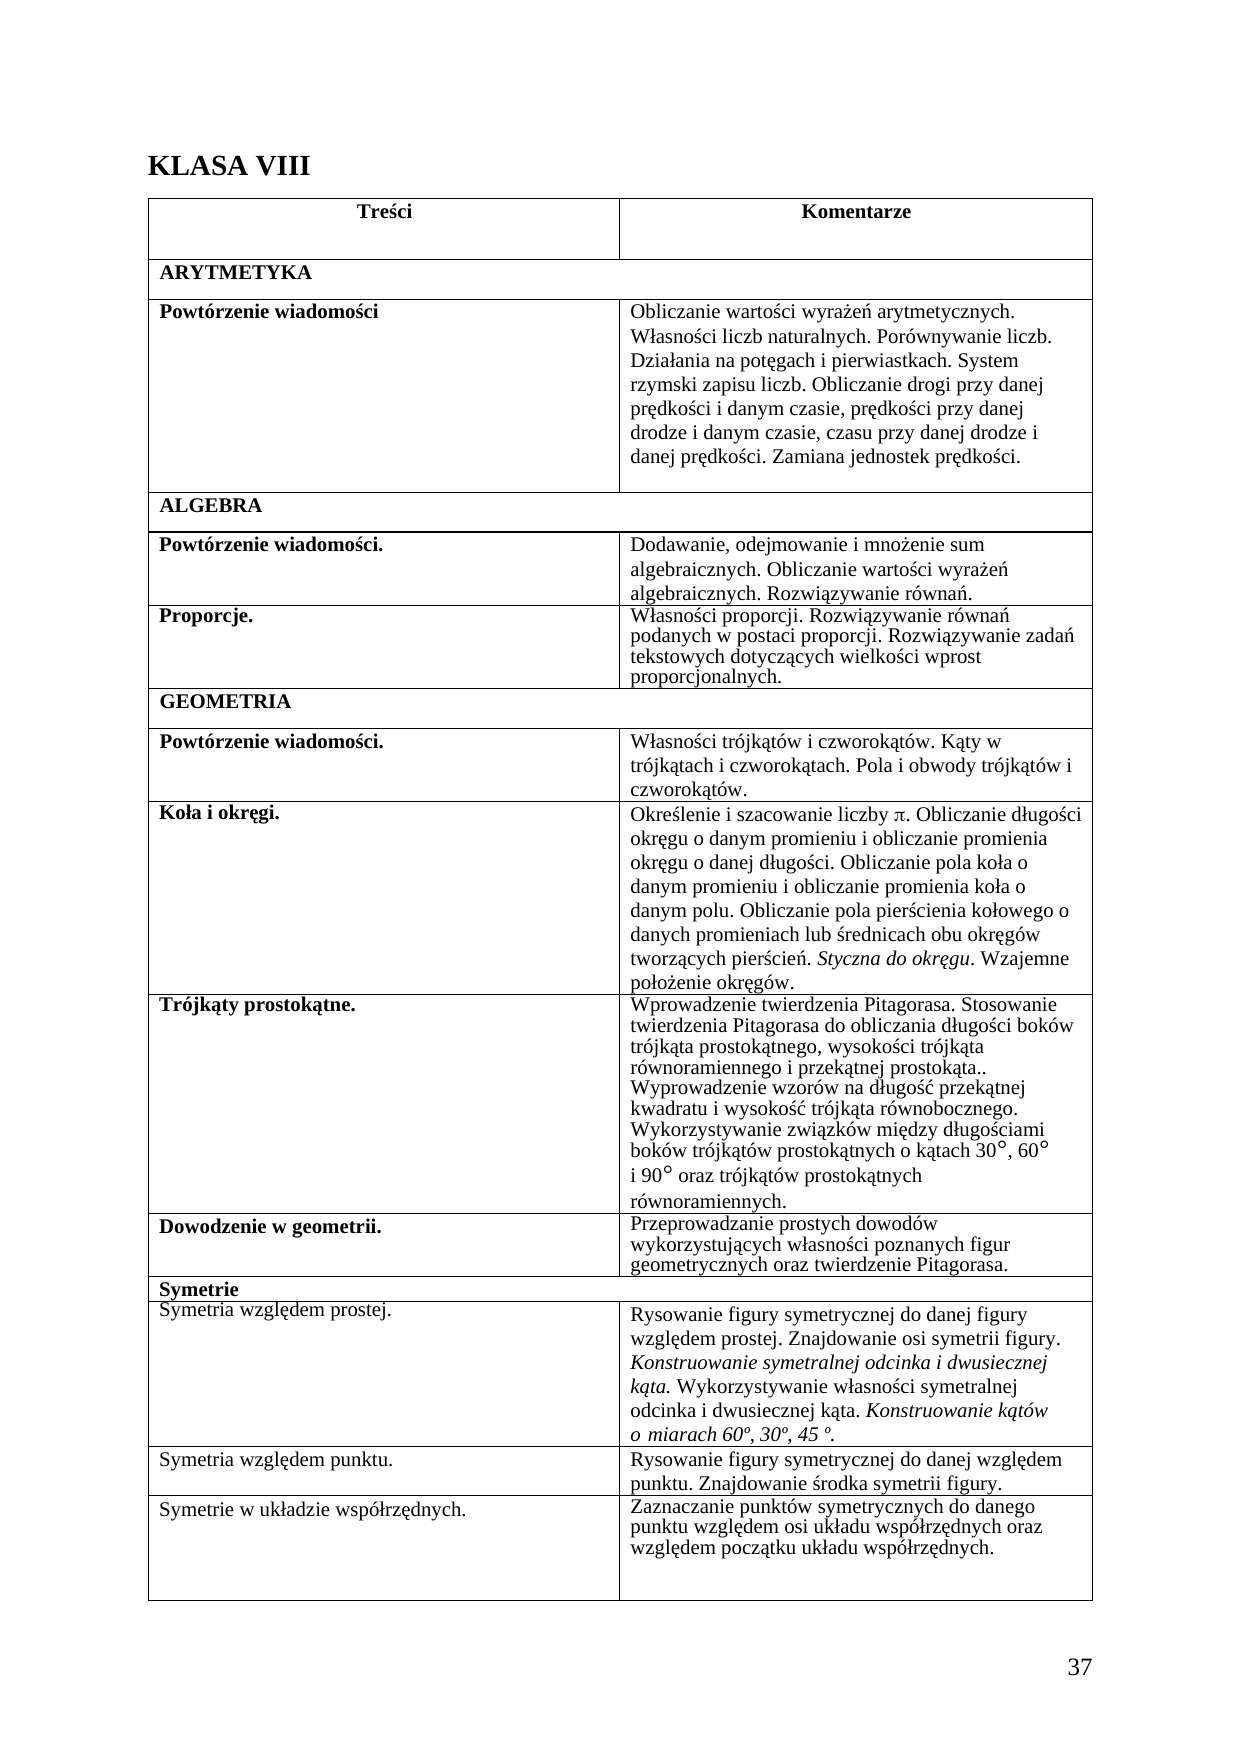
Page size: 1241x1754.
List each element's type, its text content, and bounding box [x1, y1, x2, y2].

table_cell Rysowanie figury symetrycznej do danej figury względem prostej. Znajdowanie osi symetrii figury. Konstruowanie symetralnej odcinka i dwusiecznej kąta. Wykorzystywanie własności symetralnej odcinka i dwusiecznej kąta. Konstruowanie kątów o miarach 60º, 30º, 45 º. [620, 1302, 1092, 1446]
table_cell Trójkąty prostokątne. [149, 995, 619, 1213]
table_header Komentarze [620, 199, 1092, 259]
table_cell Rysowanie figury symetrycznej do danej względem punktu. Znajdowanie środka symetrii figury. [620, 1447, 1092, 1495]
table_cell Określenie i szacowanie liczby . Obliczanie długości okręgu o danym promieniu i obliczanie promienia okręgu o danej długości. Obliczanie pola koła o danym promieniu i obliczanie promienia koła o danym polu. Obliczanie pola pierścienia kołowego o danych promieniach lub średnicach obu okręgów tworzących pierścień. Styczna do okręgu. Wzajemne położenie okręgów. [620, 802, 1092, 994]
table_cell GEOMETRIA [149, 689, 1092, 727]
table_cell ALGEBRA [149, 493, 1092, 531]
text KLASA VIII [148, 148, 1093, 181]
table_header Treści [149, 199, 619, 259]
table_cell Dodawanie, odejmowanie i mnożenie sum algebraicznych. Obliczanie wartości wyrażeń algebraicznych. Rozwiązywanie równań. [620, 533, 1092, 604]
table_cell Obliczanie wartości wyrażeń arytmetycznych. Własności liczb naturalnych. Porównywanie liczb. Działania na potęgach i pierwiastkach. System rzymski zapisu liczb. Obliczanie drogi przy danej prędkości i danym czasie, prędkości przy danej drodze i danym czasie, czasu przy danej drodze i danej prędkości. Zamiana jednostek prędkości. [620, 300, 1092, 492]
table_cell Symetria względem punktu. [149, 1447, 619, 1495]
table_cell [620, 1496, 1092, 1600]
table_cell Powtórzenie wiadomości. [149, 729, 619, 801]
table_cell Dowodzenie w geometrii. [149, 1214, 619, 1276]
table_cell Symetria względem prostej. [149, 1302, 619, 1446]
table_cell ARYTMETYKA [149, 260, 1092, 298]
table_cell Własności proporcji. Rozwiązywanie równań podanych w postaci proporcji. Rozwiązywanie zadań tekstowych dotyczących wielkości wprost proporcjonalnych. [620, 606, 1092, 688]
table_cell Przeprowadzanie prostych dowodów wykorzystujących własności poznanych figur geometrycznych oraz twierdzenie Pitagorasa. [620, 1214, 1092, 1276]
table_cell Symetrie [149, 1277, 1092, 1301]
table_cell Własności trójkątów i czworokątów. Kąty w trójkątach i czworokątach. Pola i obwody trójkątów i czworokątów. [620, 729, 1092, 801]
table_cell Powtórzenie wiadomości [149, 300, 619, 492]
table_cell Koła i okręgi. [149, 802, 619, 994]
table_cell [149, 1496, 619, 1600]
table_cell Powtórzenie wiadomości. [149, 533, 619, 604]
table_cell Wprowadzenie twierdzenia Pitagorasa. Stosowanie twierdzenia Pitagorasa do obliczania długości boków trójkąta prostokątnego, wysokości trójkąta równoramiennego i przekątnej prostokąta.. Wyprowadzenie wzorów na długość przekątnej kwadratu i wysokość trójkąta równobocznego. Wykorzystywanie związków między długościami boków trójkątów prostokątnych o kątach 30, 60 i 90 oraz trójkątów prostokątnych równoramiennych. [620, 995, 1092, 1213]
table_cell Proporcje. [149, 606, 619, 688]
